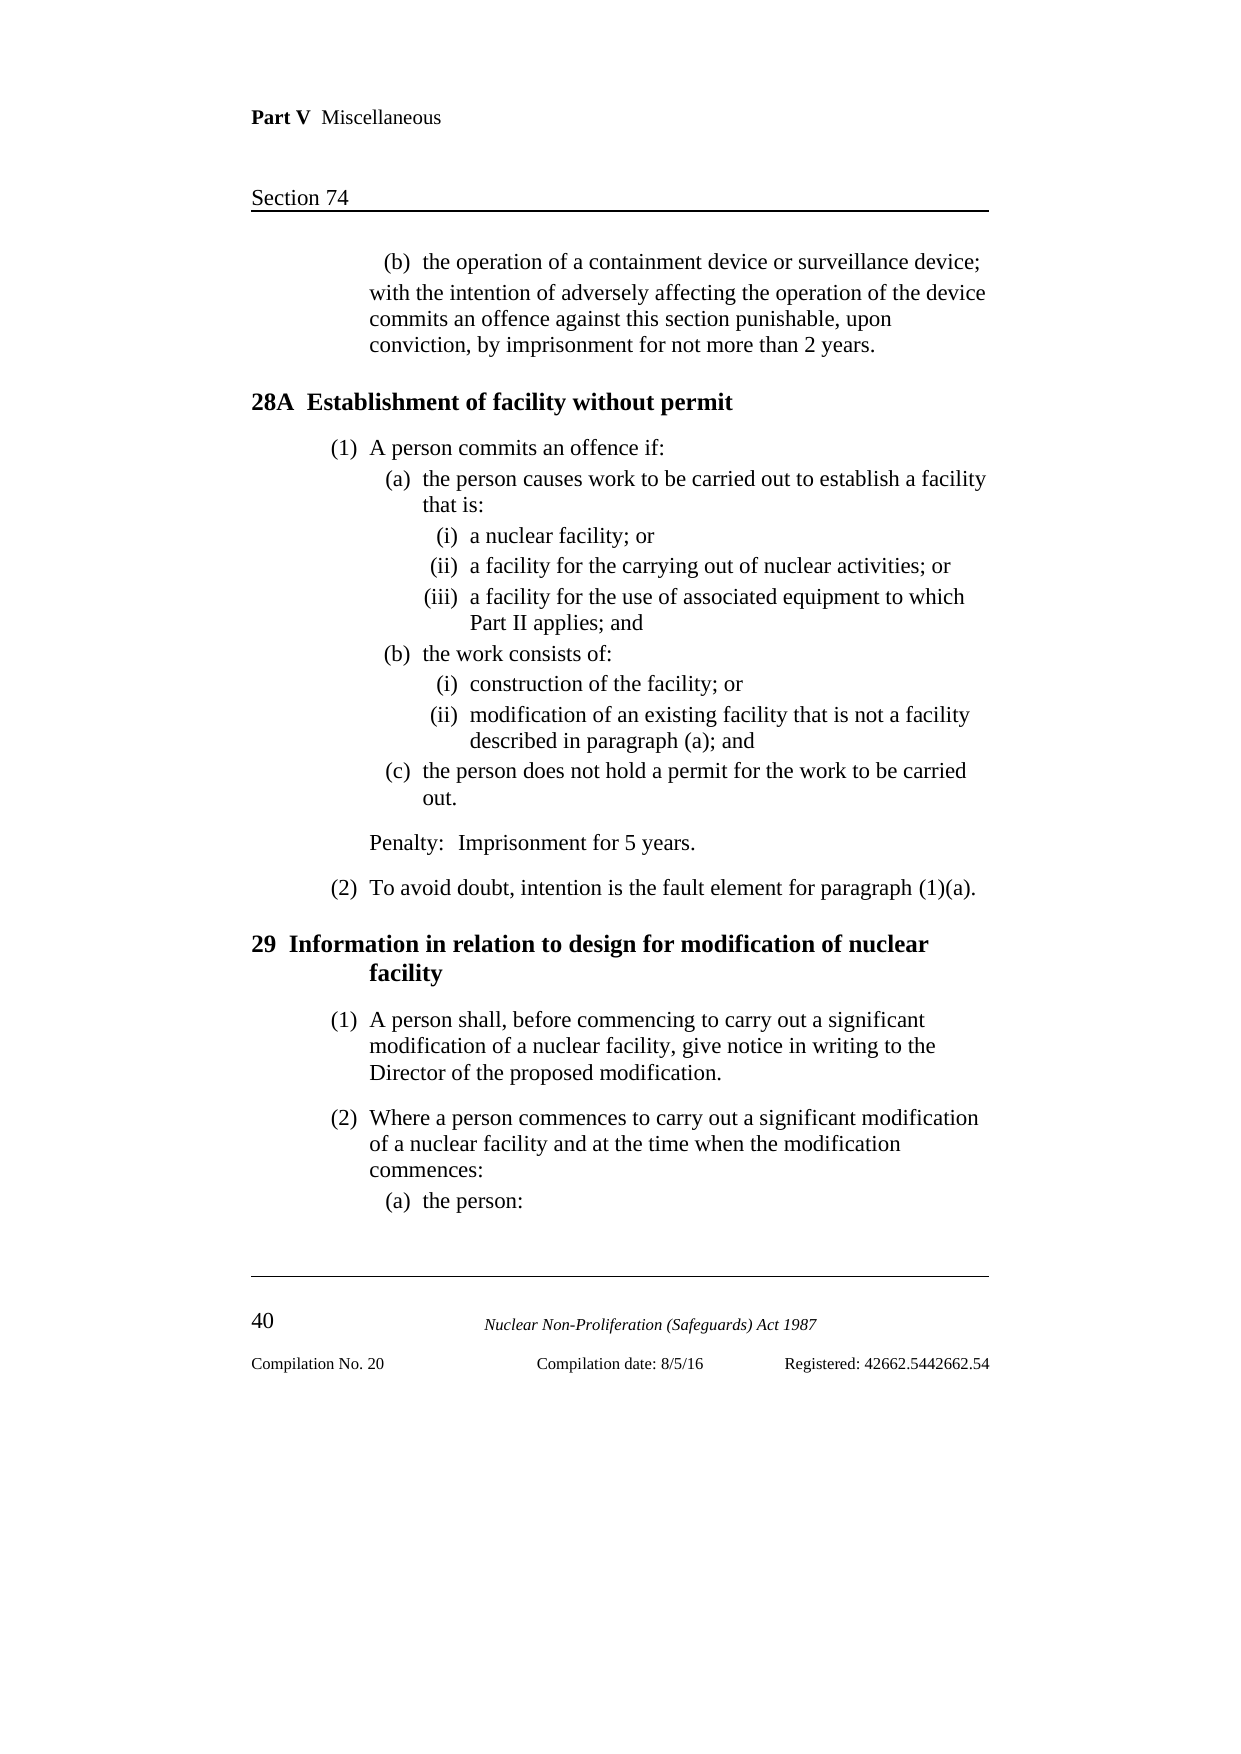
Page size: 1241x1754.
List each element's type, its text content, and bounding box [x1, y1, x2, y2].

text 28A Establishment of facility without permit [251, 387, 989, 416]
text (c) the person does not hold a permit for the work to be carried out. [251, 757, 989, 810]
text (a) the person: [251, 1187, 989, 1213]
text (iii) a facility for the use of associated equipment to which Part II applies; and [251, 583, 989, 635]
text (a) the person causes work to be carried out to establish a facility that is: [251, 465, 989, 517]
text (1) A person shall, before commencing to carry out a significant modification of a nuclear facility, give notice in writing to the Director of the proposed modification. [251, 1006, 989, 1085]
text 29 Information in relation to design for modification of nuclear facility [251, 929, 989, 987]
text (2) Where a person commences to carry out a significant modification of a nuclear facility and at the time when the modification commences: [251, 1104, 989, 1183]
text (i) a nuclear facility; or [251, 522, 989, 548]
text (b) the work consists of: [251, 639, 989, 666]
text (b) the operation of a containment device or surveillance device; [251, 248, 989, 274]
text (1) A person commits an offence if: [251, 434, 989, 461]
text (2) To avoid doubt, intention is the fault element for paragraph (1)(a). [251, 874, 989, 900]
text with the intention of adversely affecting the operation of the device commits an offence against this section punishable, upon conviction, by imprisonment for not more than 2 years. [369, 278, 989, 358]
text (i) construction of the facility; or [251, 670, 989, 696]
text Penalty: Imprisonment for 5 years. [369, 829, 989, 855]
text (ii) modification of an existing facility that is not a facility described in paragraph (a); and [251, 701, 989, 753]
text (ii) a facility for the carrying out of nuclear activities; or [251, 552, 989, 578]
